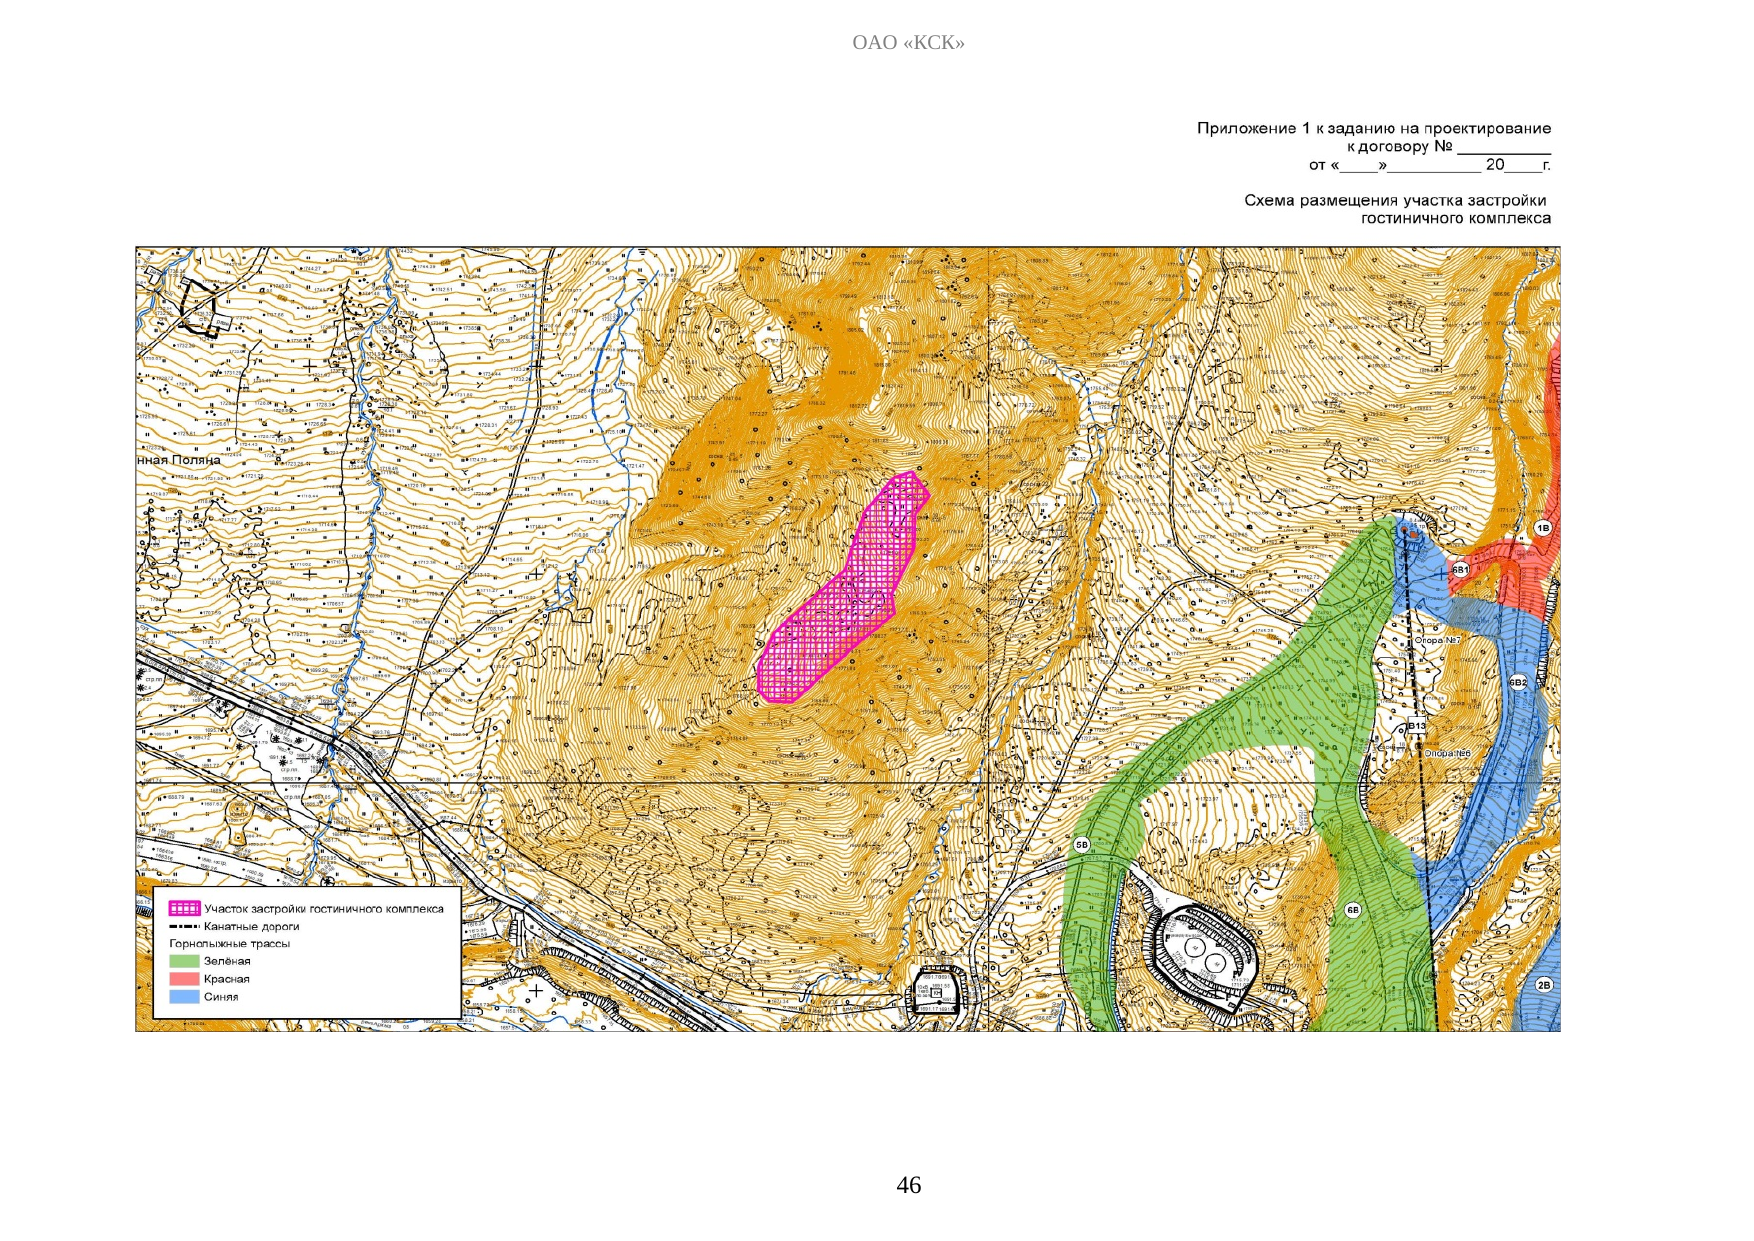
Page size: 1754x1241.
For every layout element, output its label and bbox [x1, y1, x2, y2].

picture [135, 105, 1561, 1032]
